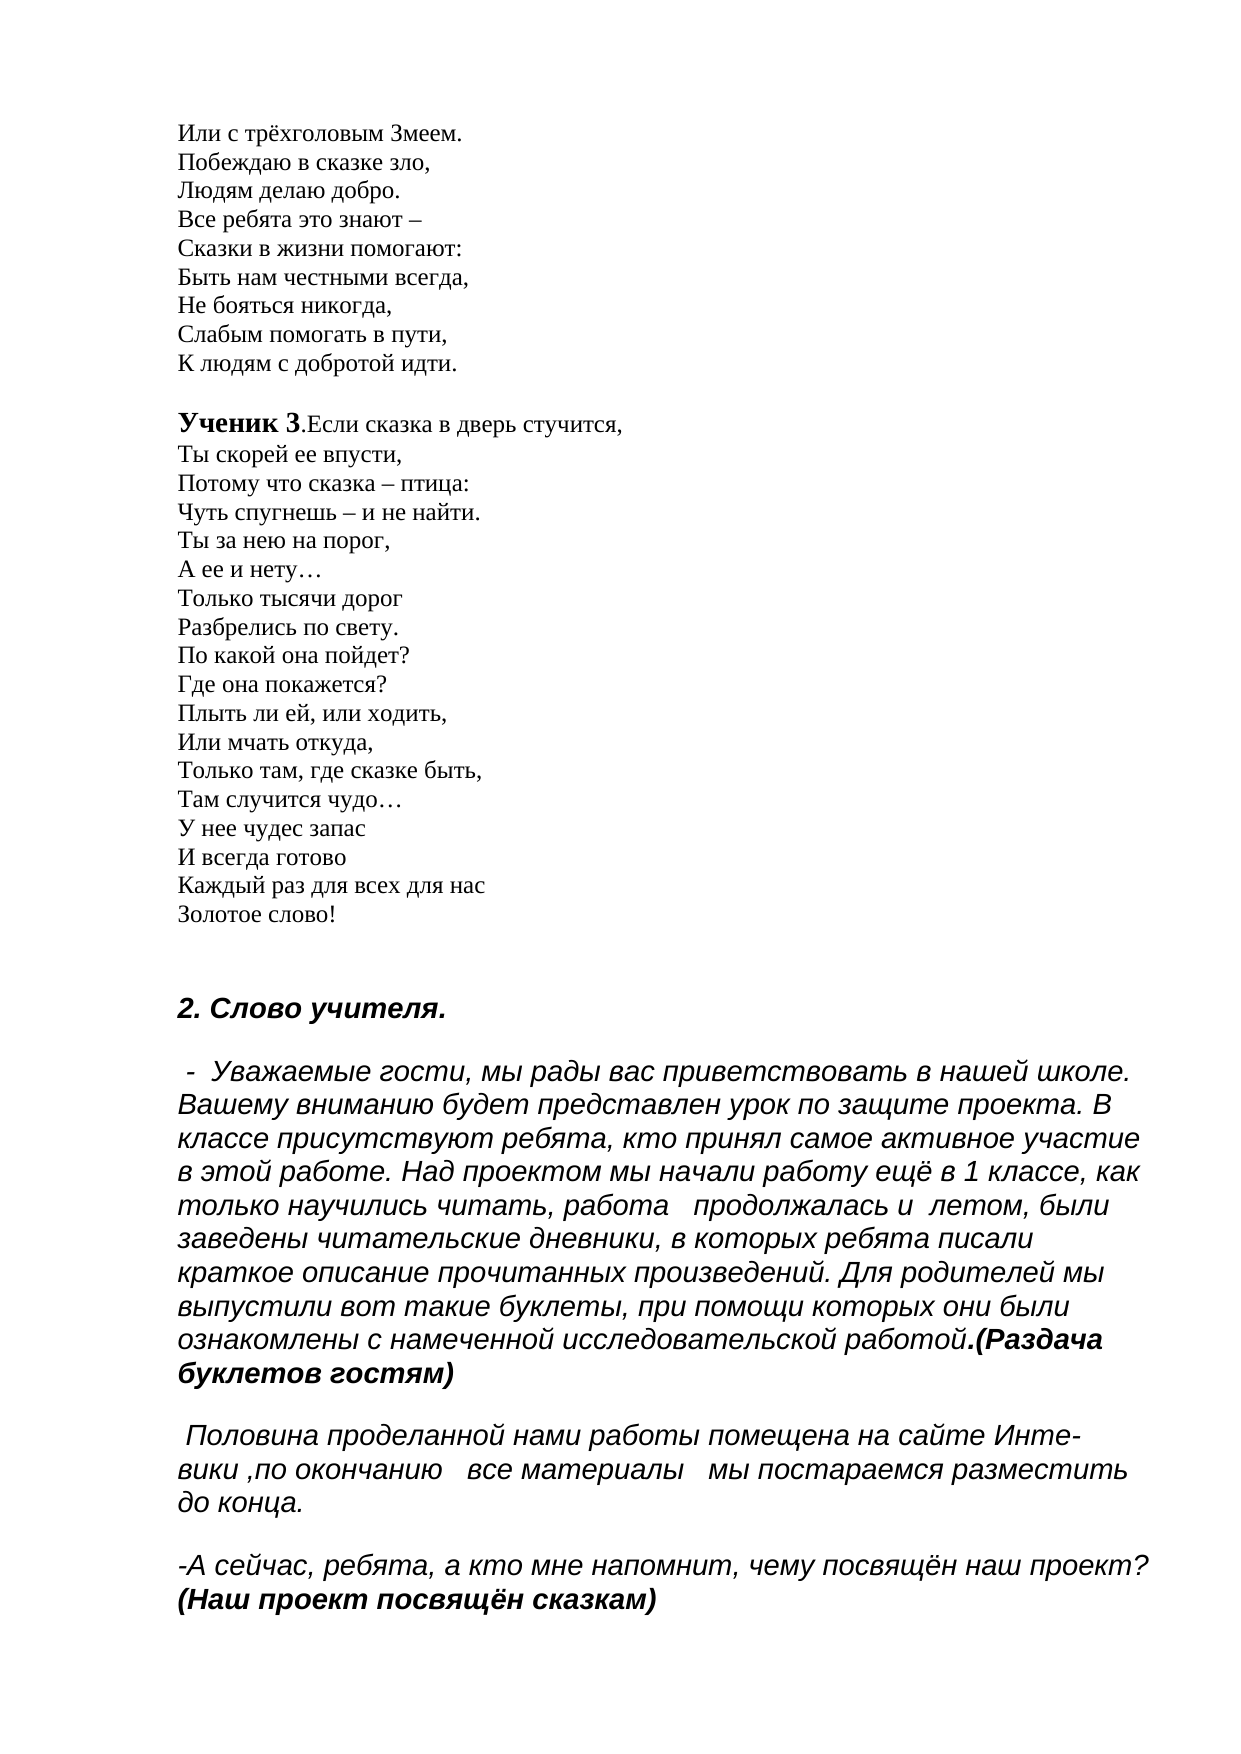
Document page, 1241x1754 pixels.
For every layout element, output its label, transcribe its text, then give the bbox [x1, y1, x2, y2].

text 2. Слово учителя. [177, 957, 1152, 1025]
text Половина проделанной нами работы помещена на сайте Инте-вики ,по окончанию все материалы мы постараемся разместить до конца. [177, 1418, 1152, 1519]
text - Уважаемые гости, мы рады вас приветствовать в нашей школе. Вашему вниманию будет представлен урок по защите проекта. В классе присутствуют ребята, кто принял самое активное участие в этой работе. Над проектом мы начали работу ещё в 1 классе, как только научились читать, работа продолжалась и летом, были заведены читательские дневники, в которых ребята писали краткое описание прочитанных произведений. Для родителей мы выпустили вот такие буклеты, при помощи которых они были ознакомлены с намеченной исследовательской работой.(Раздача буклетов гостям) [177, 1054, 1152, 1389]
text -А сейчас, ребята, а кто мне напомнит, чему посвящён наш проект? (Наш проект посвящён сказкам) [177, 1548, 1152, 1615]
text Ученик 3.Если сказка в дверь стучится, Ты скорей ее впусти, Потому что сказка – птица: Чуть спугнешь – и не найти. Ты за нею на порог, А ее и нету… Только тысячи дорог Разбрелись по свету. По какой она пойдет? Где она покажется? Плыть ли ей, или ходить, Или мчать откуда, Только там, где сказке быть, Там случится чудо… У нее чудес запас И всегда готово Каждый раз для всех для нас Золотое слово! [177, 406, 1152, 928]
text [177, 118, 1152, 377]
